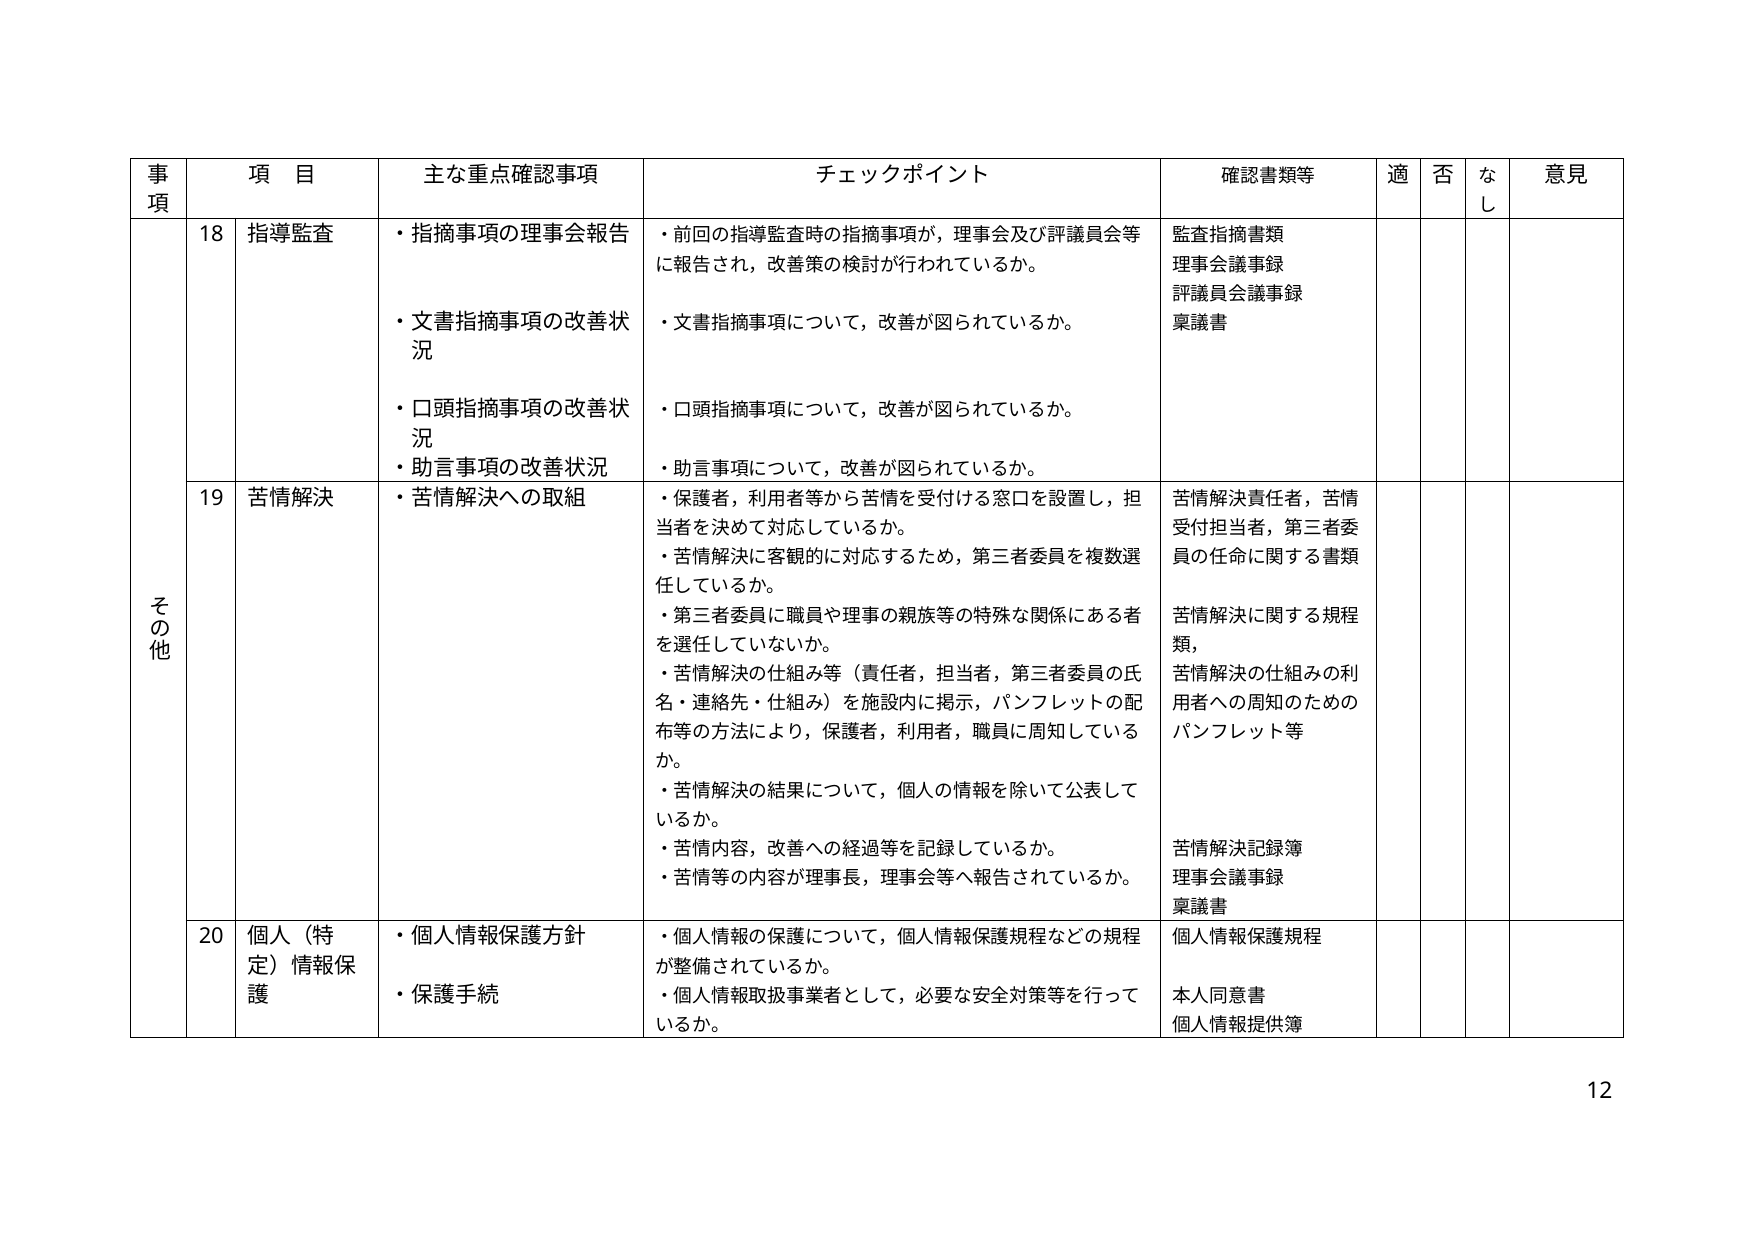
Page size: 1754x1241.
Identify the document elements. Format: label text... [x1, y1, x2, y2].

table_header 否 [1421, 159, 1465, 217]
table_cell [1466, 219, 1509, 481]
table_cell [1466, 921, 1509, 1037]
table_cell [1421, 921, 1465, 1037]
table_cell 19 [187, 482, 235, 919]
table_header 項 目 [187, 159, 378, 217]
table_cell [1421, 482, 1465, 919]
table_cell 18 [187, 219, 235, 481]
table_cell 苦情解決責任者，苦情受付担当者，第三者委員の任命に関する書類 苦情解決に関する規程類， 苦情解決の仕組みの利用者への周知のためのパンフレット等 苦情解決記録簿 理事会議事録 稟議書 [1161, 482, 1376, 919]
table_cell [1510, 921, 1623, 1037]
table_header なし [1466, 159, 1509, 217]
table_cell 個人（特定）情報保護 [236, 921, 378, 1037]
table_header チェックポイント [644, 159, 1160, 217]
table_cell ・苦情解決への取組 [379, 482, 643, 919]
table_cell [1377, 482, 1420, 919]
table_cell [1377, 921, 1420, 1037]
table_header 意見 [1510, 159, 1623, 217]
table_cell 指導監査 [236, 219, 378, 481]
table_cell 苦情解決 [236, 482, 378, 919]
table_cell ・個人情報保護方針 ・保護手続 [379, 921, 643, 1037]
table_cell [1510, 219, 1623, 481]
table_header 事項 [131, 159, 186, 217]
table_cell その他 [131, 219, 186, 1037]
table_cell [1466, 482, 1509, 919]
table_header 適 [1377, 159, 1420, 217]
table_cell 個人情報保護規程 本人同意書 個人情報提供簿 [1161, 921, 1376, 1037]
table_cell 監査指摘書類 理事会議事録 評議員会議事録 稟議書 [1161, 219, 1376, 481]
table_cell ・前回の指導監査時の指摘事項が，理事会及び評議員会等に報告され，改善策の検討が行われているか。 ・文書指摘事項について，改善が図られているか。 ・口頭指摘事項について，改善が図られているか。 ・助言事項について，改善が図られているか。 [644, 219, 1160, 481]
table_cell ・保護者，利用者等から苦情を受付ける窓口を設置し，担当者を決めて対応しているか。 ・苦情解決に客観的に対応するため，第三者委員を複数選任しているか。 ・第三者委員に職員や理事の親族等の特殊な関係にある者を選任していないか。 ・苦情解決の仕組み等（責任者，担当者，第三者委員の氏名・連絡先・仕組み）を施設内に掲示，パンフレットの配布等の方法により，保護者，利用者，職員に周知しているか。 ・苦情解決の結果について，個人の情報を除いて公表しているか。 ・苦情内容，改善への経過等を記録しているか。 ・苦情等の内容が理事長，理事会等へ報告されているか。 [644, 482, 1160, 919]
table_header 主な重点確認事項 [379, 159, 643, 217]
table_cell [1377, 219, 1420, 481]
table_cell [1421, 219, 1465, 481]
table_header 確認書類等 [1161, 159, 1376, 217]
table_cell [644, 921, 1160, 1037]
table_cell [1510, 482, 1623, 919]
table_cell ・指摘事項の理事会報告 ・文書指摘事項の改善状況 ・口頭指摘事項の改善状況 ・助言事項の改善状況 [379, 219, 643, 481]
table_cell 20 [187, 921, 235, 1037]
